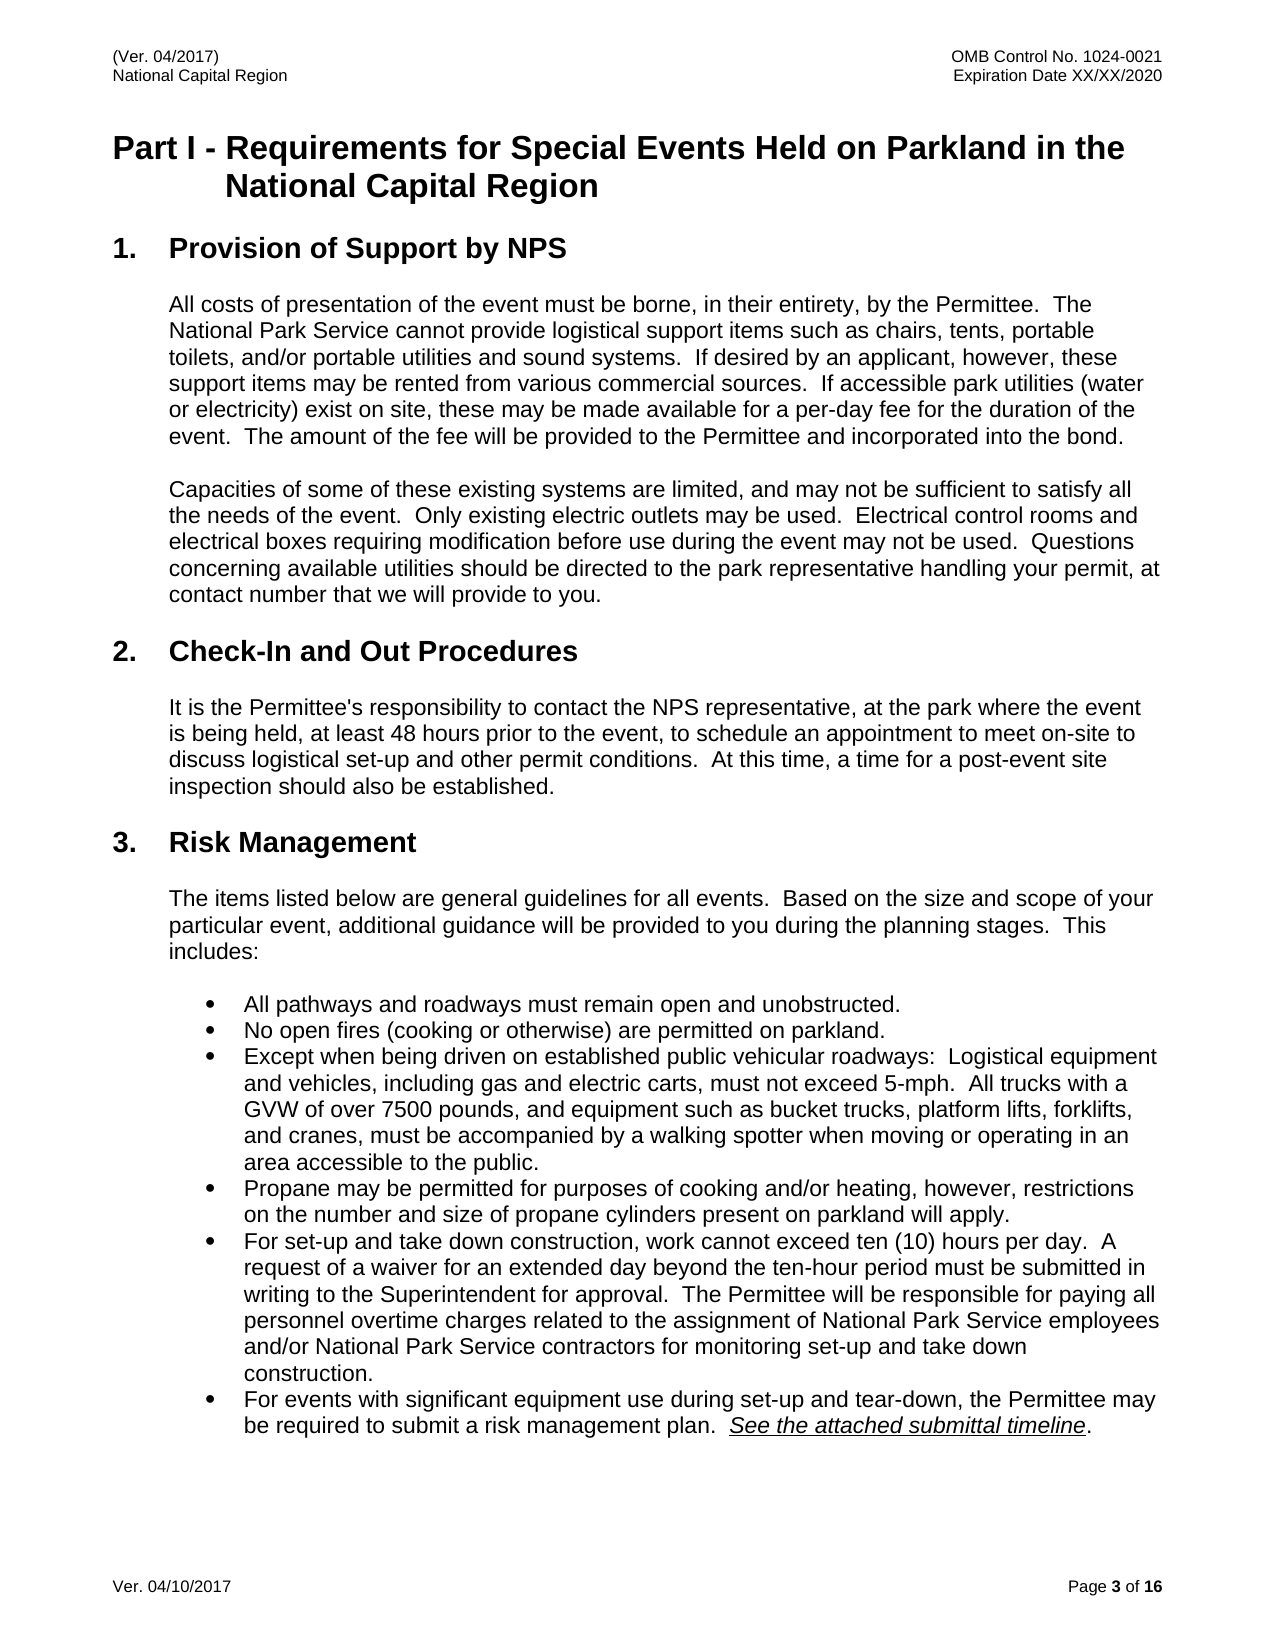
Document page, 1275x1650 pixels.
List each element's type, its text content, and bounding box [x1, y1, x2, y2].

list Except when being driven on established public vehicular roadways: Logistical equipment and vehicles, including gas and electric carts, must not exceed 5-mph. All trucks with a GVW of over 7500 pounds, and equipment such as bucket trucks, platform lifts, forklifts, and cranes, must be accompanied by a walking spotter when moving or operating in an area accessible to the public. [206, 1043, 1162, 1175]
subtitle 3. Risk Management [112, 825, 1162, 859]
list For set-up and take down construction, work cannot exceed ten (10) hours per day. A request of a waiver for an extended day beyond the ten-hour period must be submitted in writing to the Superintendent for approval. The Permittee will be responsible for paying all personnel overtime charges related to the assignment of National Park Service employees and/or National Park Service contractors for monitoring set-up and take down construction. [206, 1228, 1162, 1386]
subtitle Part I - Requirements for Special Events Held on Parkland in the National Capital Region [112, 128, 1162, 205]
text All costs of presentation of the event must be borne, in their entirety, by the Permittee. The National Park Service cannot provide logistical support items such as chairs, tents, portable toilets, and/or portable utilities and sound systems. If desired by an applicant, however, these support items may be rented from various commercial sources. If accessible park utilities (water or electricity) exist on site, these may be made available for a per-day fee for the duration of the event. The amount of the fee will be provided to the Permittee and incorporated into the bond. [169, 291, 1162, 449]
list For events with significant equipment use during set-up and tear-down, the Permittee may be required to submit a risk management plan. See the attached submittal timeline. [206, 1386, 1162, 1439]
list All pathways and roadways must remain open and unobstructed. [206, 991, 1162, 1017]
text It is the Permittee's responsibility to contact the NPS representative, at the park where the event is being held, at least 48 hours prior to the event, to schedule an appointment to meet on-site to discuss logistical set-up and other permit conditions. At this time, a time for a post-event site inspection should also be established. [169, 693, 1162, 799]
subtitle 2. Check-In and Out Procedures [112, 634, 1162, 667]
text The items listed below are general guidelines for all events. Based on the size and scope of your particular event, additional guidance will be provided to you during the planning stages. This includes: [169, 885, 1162, 964]
list Propane may be permitted for purposes of cooking and/or heating, however, restrictions on the number and size of propane cylinders present on parkland will apply. [206, 1175, 1162, 1228]
list No open fires (cooking or otherwise) are permitted on parkland. [206, 1017, 1162, 1043]
text Capacities of some of these existing systems are limited, and may not be sufficient to satisfy all the needs of the event. Only existing electric outlets may be used. Electrical control rooms and electrical boxes requiring modification before use during the event may not be used. Questions concerning available utilities should be directed to the park representative handling your permit, at contact number that we will provide to you. [169, 476, 1162, 607]
subtitle 1. Provision of Support by NPS [112, 231, 1162, 265]
